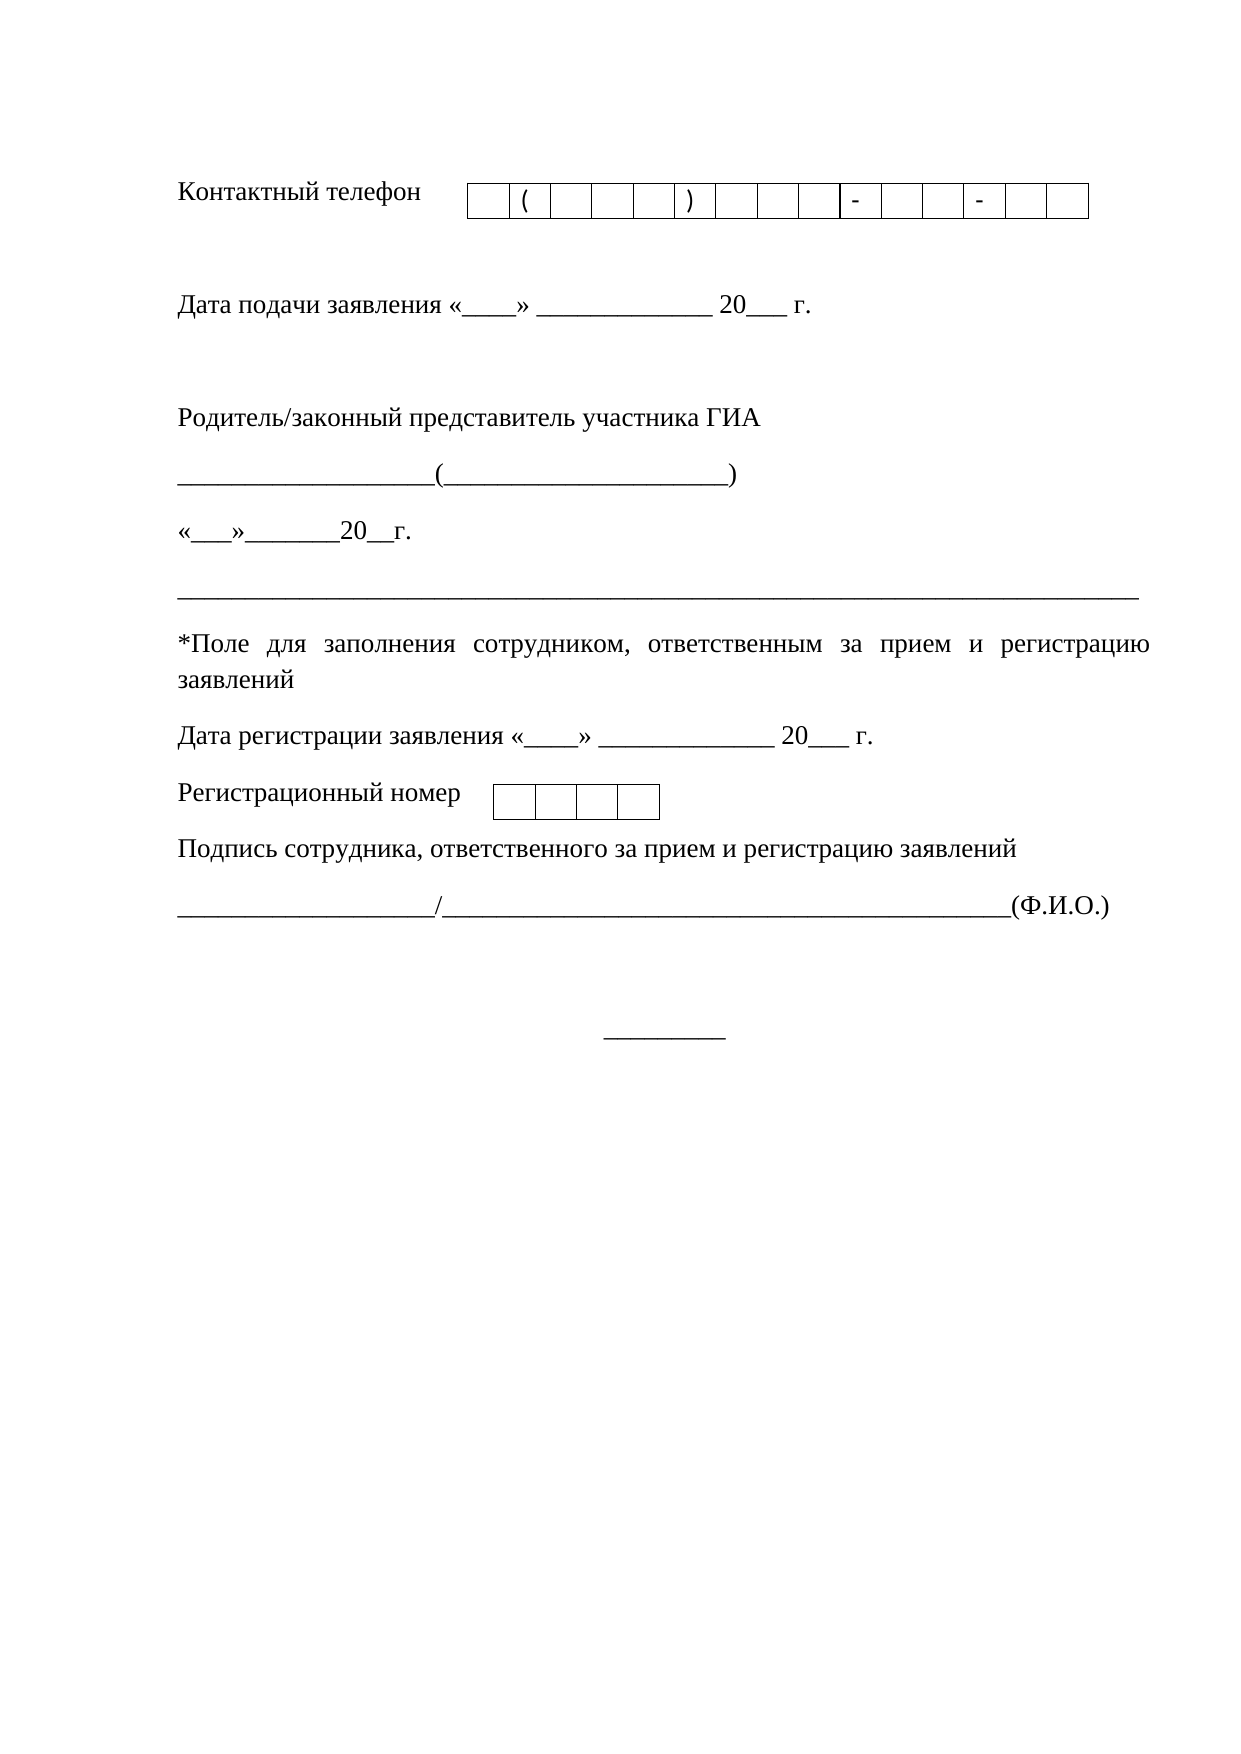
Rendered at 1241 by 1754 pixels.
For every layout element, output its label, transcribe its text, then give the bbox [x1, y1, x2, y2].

table_header [551, 184, 591, 218]
text Подпись сотрудника, ответственного за прием и регистрацию заявлений [177, 833, 1152, 864]
text ___________________(_____________________) [177, 457, 1152, 489]
text «___»_______20__г. [177, 514, 1152, 545]
table_header [758, 184, 798, 218]
table_header ( [510, 184, 550, 218]
table_header ) [675, 184, 715, 218]
text Контактный телефон [177, 175, 1152, 206]
text Родитель/законный представитель участника ГИА [177, 401, 1152, 432]
table_header [1006, 184, 1046, 218]
table_header [618, 785, 659, 819]
table_header [494, 785, 535, 819]
table_header [592, 184, 633, 218]
text _________ [177, 1011, 1152, 1042]
table_header [577, 785, 617, 819]
table_header [634, 184, 674, 218]
text _______________________________________________________________________ [177, 571, 1152, 602]
table_header [882, 184, 922, 218]
table_header - [841, 184, 881, 218]
text Дата регистрации заявления «____» _____________ 20___ г. [177, 719, 1152, 751]
table_header - [964, 184, 1005, 218]
table_header [923, 184, 963, 218]
table_header [799, 184, 839, 218]
text *Поле для заполнения сотрудником, ответственным за прием и регистрацию заявлений [177, 627, 1152, 694]
table_header [716, 184, 757, 218]
text Регистрационный номер [177, 776, 1152, 807]
table_header [468, 184, 509, 218]
table_header [1047, 184, 1088, 218]
text Дата подачи заявления «____» _____________ 20___ г. [177, 288, 1152, 319]
text ___________________/__________________________________________(Ф.И.О.) [177, 889, 1152, 920]
table_header [536, 785, 576, 819]
